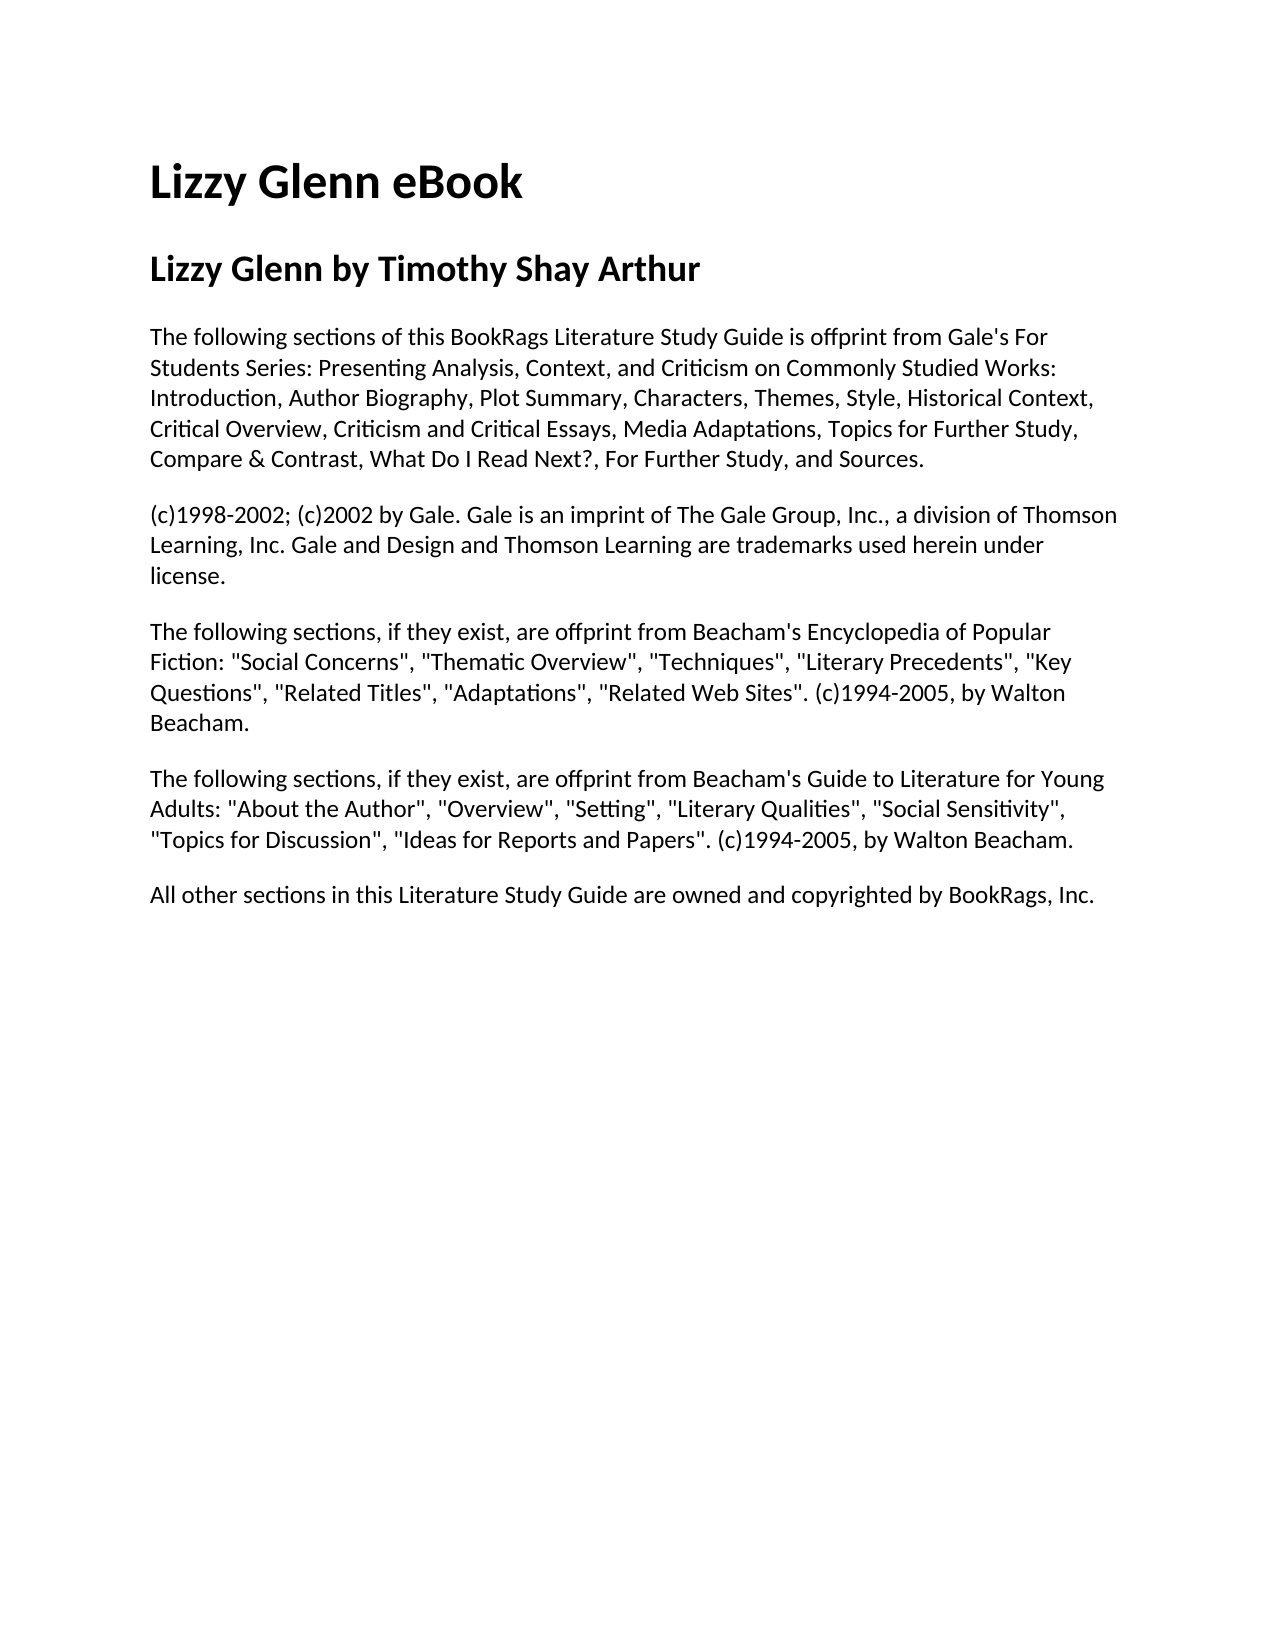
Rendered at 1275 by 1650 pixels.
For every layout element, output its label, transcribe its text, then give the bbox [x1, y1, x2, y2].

text The following sections, if they exist, are offprint from Beacham's Guide to Literature for Young Adults: "About the Author", "Overview", "Setting", "Literary Qualities", "Social Sensitivity", "Topics for Discussion", "Ideas for Reports and Papers". (c)1994-2005, by Walton Beacham. [150, 763, 1125, 854]
text The following sections, if they exist, are offprint from Beacham's Encyclopedia of Popular Fiction: "Social Concerns", "Thematic Overview", "Techniques", "Literary Precedents", "Key Questions", "Related Titles", "Adaptations", "Related Web Sites". (c)1994-2005, by Walton Beacham. [150, 616, 1125, 738]
text The following sections of this BookRags Literature Study Guide is offprint from Gale's For Students Series: Presenting Analysis, Context, and Criticism on Commonly Studied Works: Introduction, Author Biography, Plot Summary, Characters, Themes, Style, Historical Context, Critical Overview, Criticism and Critical Essays, Media Adaptations, Topics for Further Study, Compare & Contrast, What Do I Read Next?, For Further Study, and Sources. [150, 322, 1125, 474]
text Lizzy Glenn eBook [150, 150, 1125, 211]
text Lizzy Glenn by Timothy Shay Arthur [150, 244, 1125, 290]
text (c)1998-2002; (c)2002 by Gale. Gale is an imprint of The Gale Group, Inc., a division of Thomson Learning, Inc. Gale and Design and Thomson Learning are trademarks used herein under license. [150, 499, 1125, 591]
text All other sections in this Literature Study Guide are owned and copyrighted by BookRags, Inc. [150, 879, 1125, 910]
